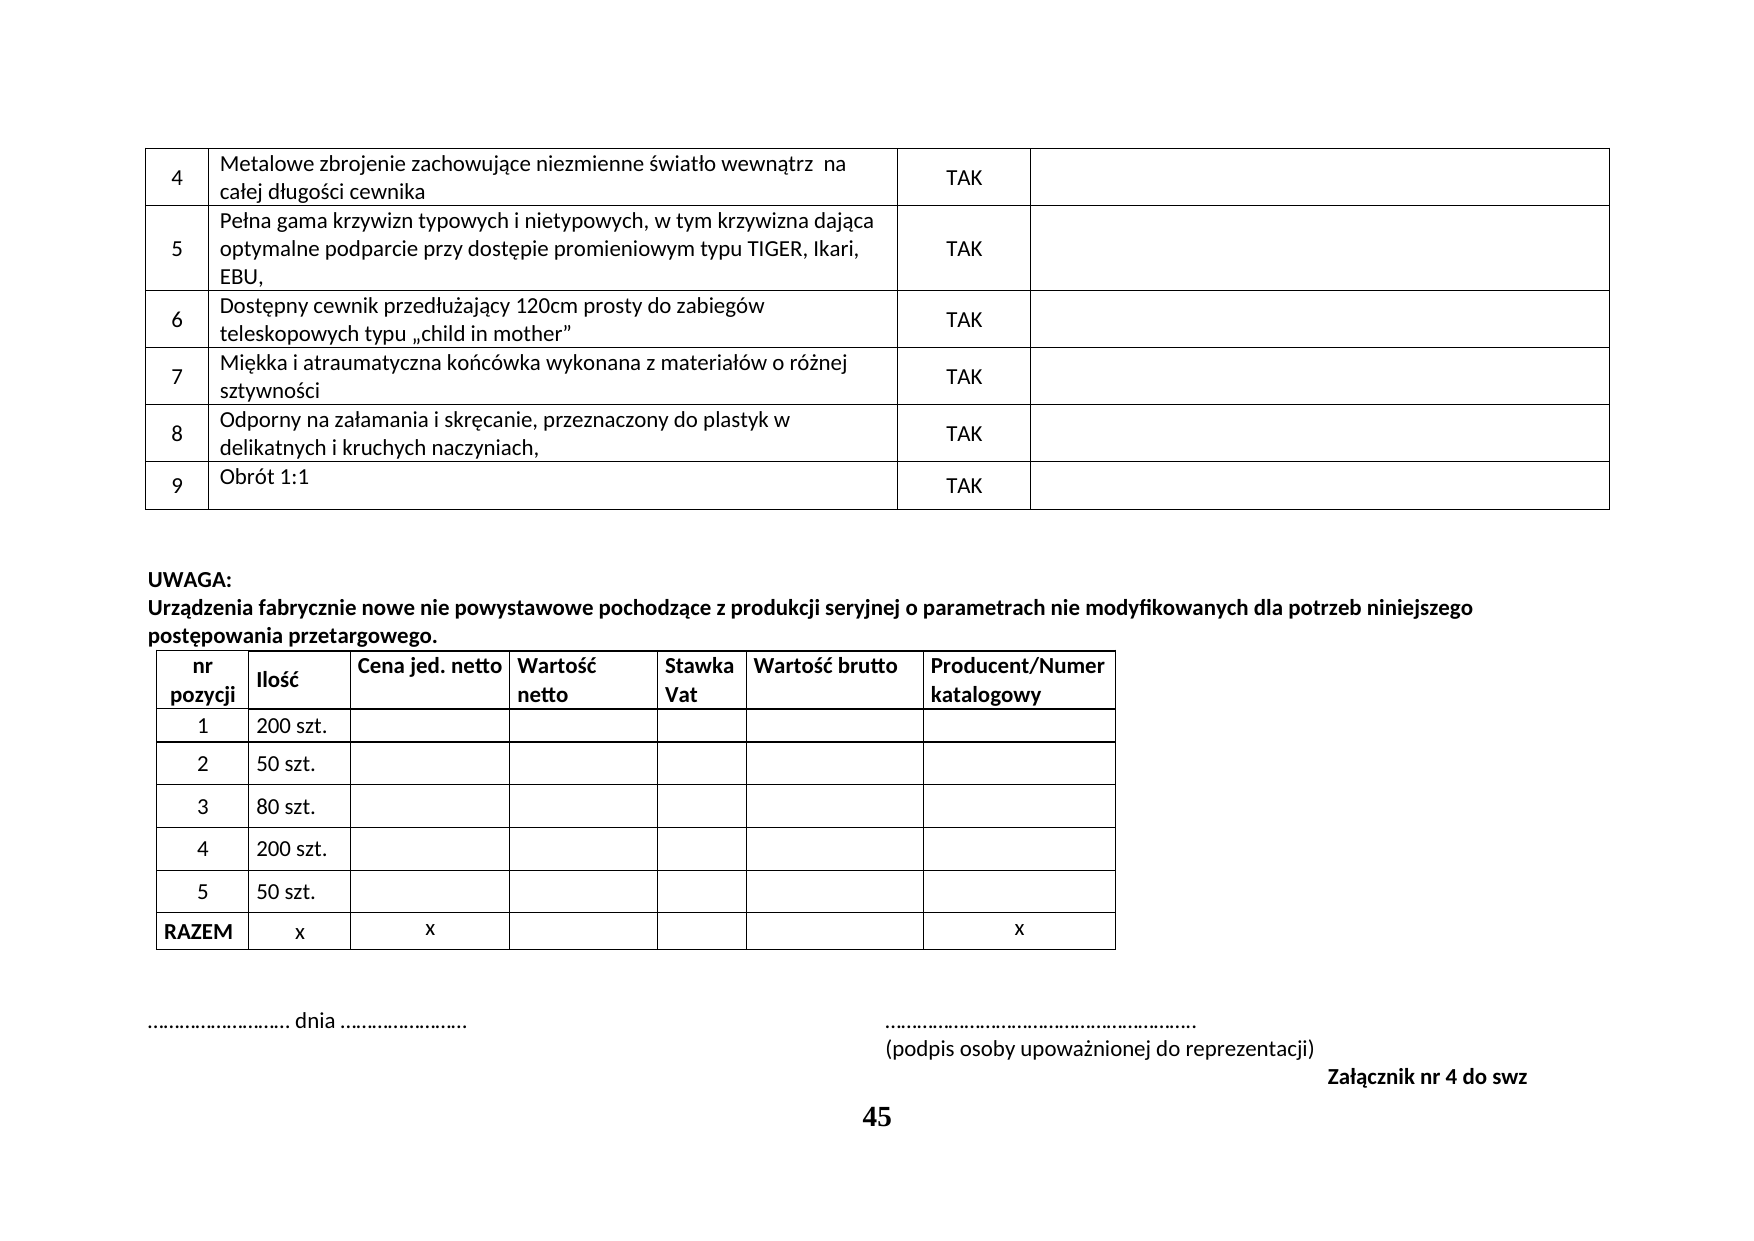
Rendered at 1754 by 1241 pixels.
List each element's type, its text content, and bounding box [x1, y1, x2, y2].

table_header nr pozycji [157, 651, 248, 708]
table_cell 200 szt. [249, 828, 350, 869]
table_cell TAK [898, 348, 1030, 404]
table_cell [747, 785, 923, 827]
table_cell [351, 871, 509, 912]
table_cell [924, 710, 1115, 741]
table_cell 4 [146, 149, 208, 205]
table_cell 5 [146, 206, 208, 290]
table_cell [1031, 348, 1609, 404]
table_cell [1031, 149, 1609, 205]
table_cell [1031, 462, 1609, 508]
table_cell 6 [146, 291, 208, 347]
table_cell [658, 871, 746, 912]
table_cell [924, 785, 1115, 827]
table_header Ilość [249, 652, 350, 708]
text ……………………… dnia …………………… ………………………………………………….. [148, 1006, 1606, 1034]
table_cell 50 szt. [249, 743, 350, 784]
table_cell [1031, 206, 1609, 290]
table_cell [658, 743, 746, 784]
table_cell [658, 828, 746, 869]
table_cell [351, 785, 509, 827]
table_cell [658, 710, 746, 741]
table_cell [747, 710, 923, 741]
table_cell [747, 828, 923, 869]
table_cell x [249, 913, 350, 949]
table_cell [1031, 291, 1609, 347]
table_cell 50 szt. [249, 871, 350, 912]
table_cell [510, 785, 657, 827]
table_cell [351, 828, 509, 869]
text Urządzenia fabrycznie nowe nie powystawowe pochodzące z produkcji seryjnej o parametrach nie modyfikowanych dla potrzeb niniejszego postępowania przetargowego. [148, 593, 1606, 649]
table_cell x [351, 913, 509, 949]
table_cell 5 [157, 871, 248, 912]
table_cell Pełna gama krzywizn typowych i nietypowych, w tym krzywizna dająca optymalne podparcie przy dostępie promieniowym typu TIGER, Ikari, EBU, [209, 206, 897, 290]
table_cell TAK [898, 291, 1030, 347]
table_cell x [924, 913, 1115, 949]
table_cell [510, 871, 657, 912]
table_cell [658, 785, 746, 827]
table_cell [658, 913, 746, 949]
table_cell TAK [898, 405, 1030, 461]
table_cell Obrót 1:1 [209, 462, 897, 508]
table_cell [747, 913, 923, 949]
table_cell Miękka i atraumatyczna końcówka wykonana z materiałów o różnej sztywności [209, 348, 897, 404]
text Załącznik nr 4 do swz [1254, 1062, 1606, 1091]
table_cell RAZEM [157, 913, 248, 949]
table_cell TAK [898, 462, 1030, 508]
table_cell 2 [157, 743, 248, 784]
table_cell [510, 828, 657, 869]
table_cell [924, 828, 1115, 869]
table_cell [924, 743, 1115, 784]
table_header Wartość netto [510, 652, 657, 708]
table_cell 1 [157, 709, 248, 741]
table_cell 7 [146, 348, 208, 404]
table_cell [510, 743, 657, 784]
table_cell [924, 871, 1115, 912]
table_cell [747, 871, 923, 912]
table_cell [351, 743, 509, 784]
table_cell TAK [898, 149, 1030, 205]
table_header Wartość brutto [747, 652, 923, 708]
text (podpis osoby upoważnionej do reprezentacji) [811, 1034, 1606, 1062]
table_header Stawka Vat [658, 652, 746, 708]
table_cell 200 szt. [249, 710, 350, 741]
table_cell [351, 710, 509, 741]
table_cell 4 [157, 828, 248, 869]
table_cell 9 [146, 462, 208, 508]
table_cell TAK [898, 206, 1030, 290]
table_header Cena jed. netto [351, 652, 509, 708]
table_cell 80 szt. [249, 785, 350, 827]
table_cell Metalowe zbrojenie zachowujące niezmienne światło wewnątrz na całej długości cewnika [209, 149, 897, 205]
text UWAGA: [148, 566, 1606, 593]
table_cell [1031, 405, 1609, 461]
table_header Producent/Numer katalogowy [924, 652, 1115, 708]
table_cell [510, 913, 657, 949]
table_cell [510, 710, 657, 741]
table_cell [747, 743, 923, 784]
table_cell Dostępny cewnik przedłużający 120cm prosty do zabiegów teleskopowych typu „child in mother” [209, 291, 897, 347]
table_cell 8 [146, 405, 208, 461]
table_cell Odporny na załamania i skręcanie, przeznaczony do plastyk w delikatnych i kruchych naczyniach, [209, 405, 897, 461]
table_cell 3 [157, 785, 248, 827]
